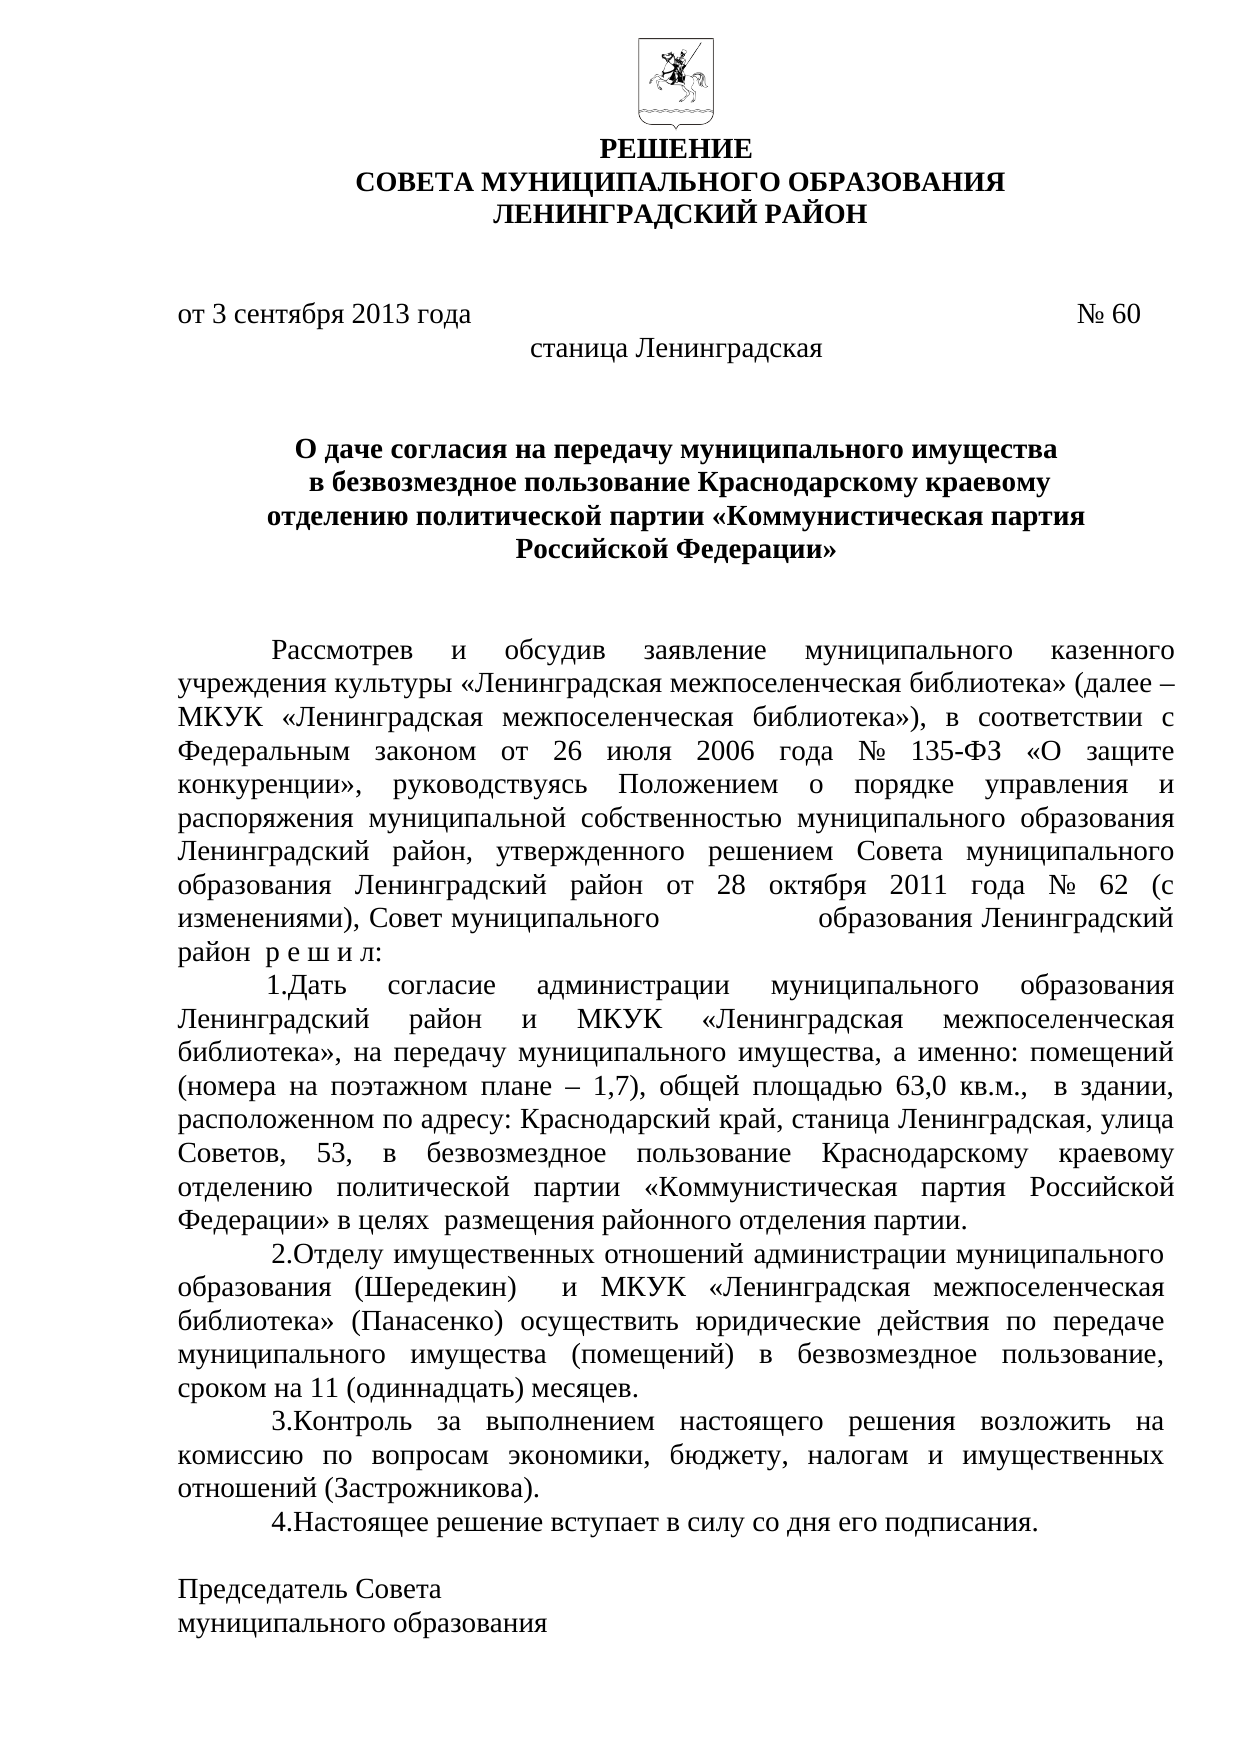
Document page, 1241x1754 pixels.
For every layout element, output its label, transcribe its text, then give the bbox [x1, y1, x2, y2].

text от 3 сентября 2013 года № 60 [177, 297, 1175, 330]
text СОВЕТА МУНИЦИПАЛЬНОГО ОБРАЗОВАНИЯ [177, 165, 1184, 197]
text О даче согласия на передачу муниципального имущества [177, 431, 1175, 464]
text в безвозмездное пользование Краснодарскому краевому [177, 464, 1175, 498]
text Рассмотрев и обсудив заявление муниципального казенного учреждения культуры «Ленинградская межпоселенческая библиотека» (далее – МКУК «Ленинградская межпоселенческая библиотека»), в соответствии с Федеральным законом от 26 июля 2006 года № 135-ФЗ «О защите конкуренции», руководствуясь Положением о порядке управления и распоряжения муниципальной собственностью муниципального образования Ленинградский район, утвержденного решением Совета муниципального образования Ленинградский район от 28 октября 2011 года № 62 (с изменениями), Совет муниципального образования Ленинградский район р е ш и л: [177, 632, 1175, 967]
text Российской Федерации» [177, 531, 1175, 565]
text отделению политической партии «Коммунистическая партия [177, 498, 1175, 531]
text Председатель Совета [177, 1571, 1165, 1605]
text 3.Контроль за выполнением настоящего решения возложить на комиссию по вопросам экономики, бюджету, налогам и имущественных отношений (Застрожникова). [177, 1403, 1165, 1504]
text 1.Дать согласие администрации муниципального образования Ленинградский район и МКУК «Ленинградская межпоселенческая библиотека», на передачу муниципального имущества, а именно: помещений (номера на поэтажном плане – 1,7), общей площадью 63,0 кв.м., в здании, расположенном по адресу: Краснодарский край, станица Ленинградская, улица Советов, 53, в безвозмездное пользование Краснодарскому краевому отделению политической партии «Коммунистическая партия Российской Федерации» в целях размещения районного отделения партии. [177, 967, 1175, 1236]
text РЕШЕНИЕ [177, 131, 1175, 165]
text 4.Настоящее решение вступает в силу со дня его подписания. [177, 1504, 1165, 1538]
text муниципального образования [177, 1605, 1175, 1638]
text ЛЕНИНГРАДСКИЙ РАЙОН [177, 197, 1184, 229]
text станица Ленинградская [177, 330, 1175, 364]
text 2.Отделу имущественных отношений администрации муниципального образования (Шередекин) и МКУК «Ленинградская межпоселенческая библиотека» (Панасенко) осуществить юридические действия по передаче муниципального имущества (помещений) в безвозмездное пользование, сроком на 11 (одиннадцать) месяцев. [177, 1236, 1165, 1403]
